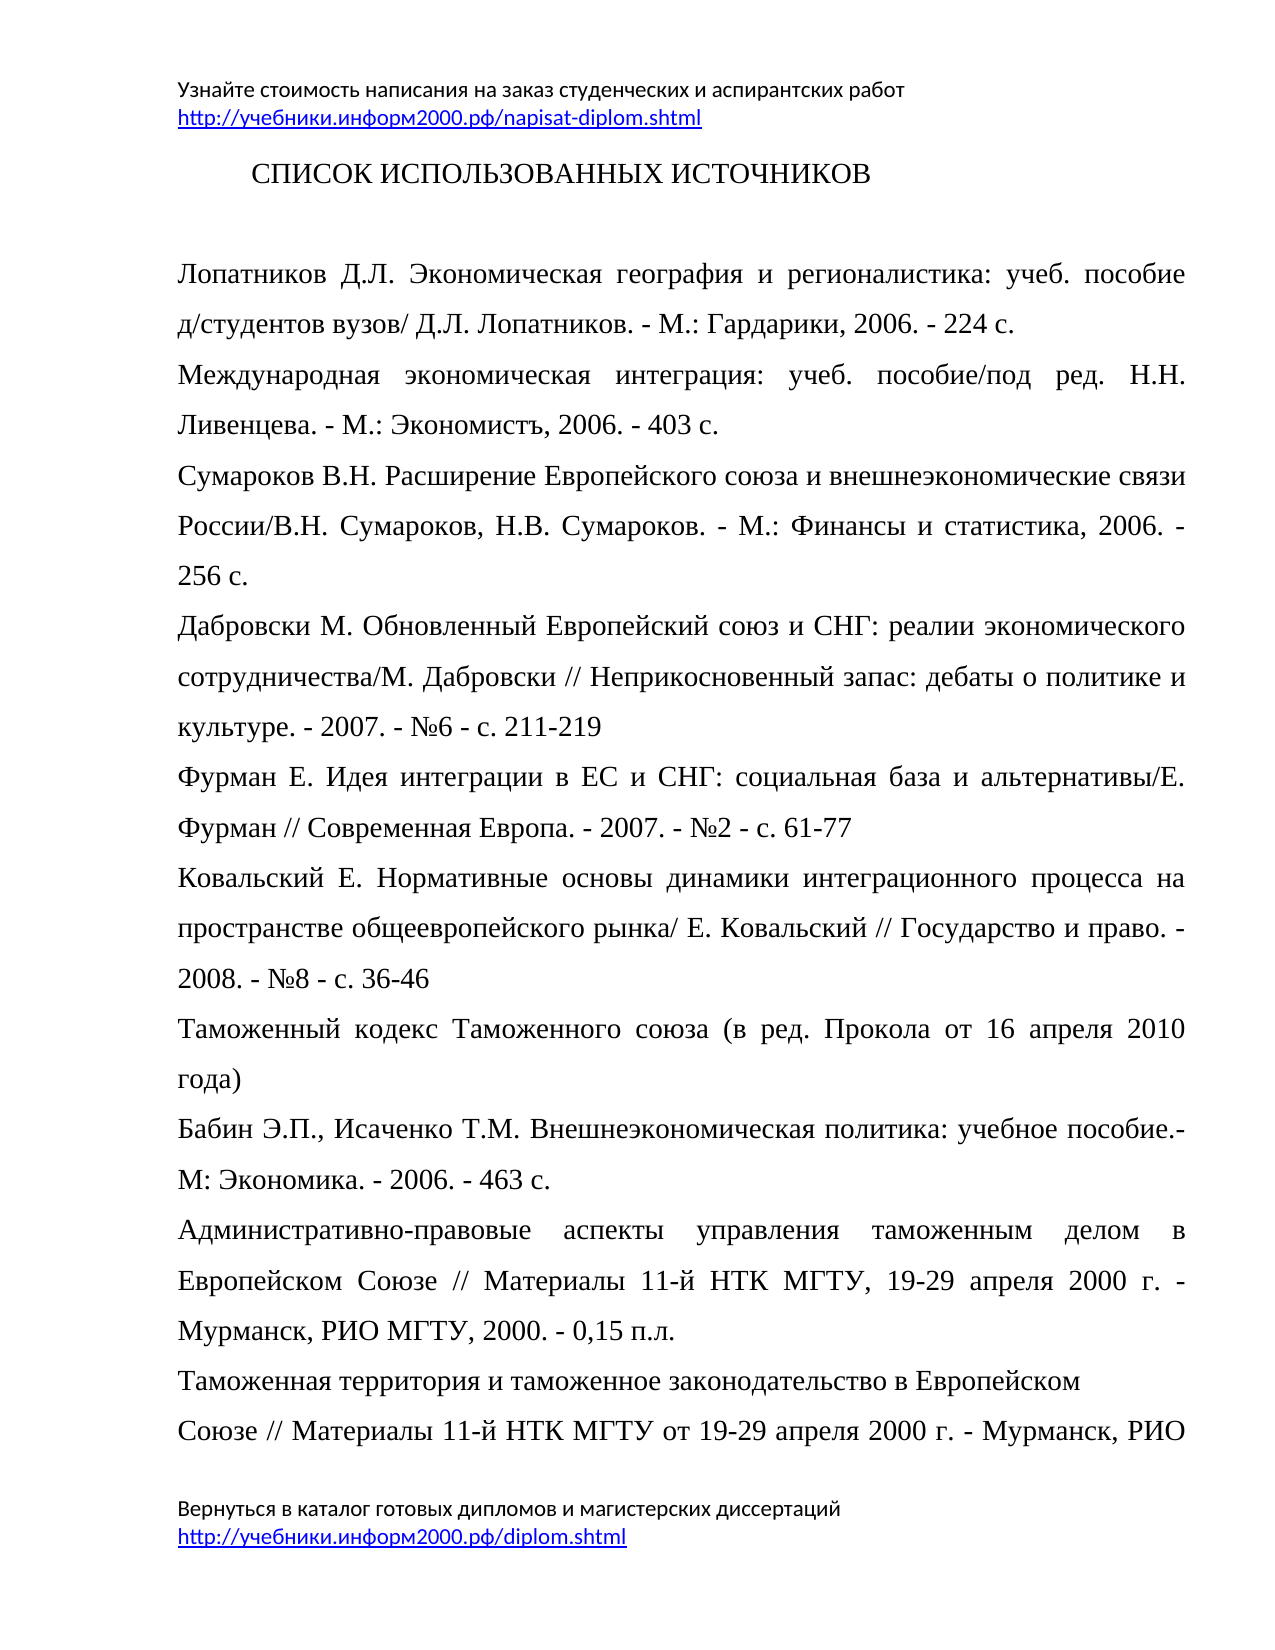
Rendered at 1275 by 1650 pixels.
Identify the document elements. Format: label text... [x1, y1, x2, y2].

text Международная экономическая интеграция: учеб. пособие/под ред. Н.Н. Ливенцева. - М.: Экономистъ, 2006. - 403 с. [177, 357, 1186, 441]
text Дабровски М. Обновленный Европейский союз и СНГ: реалии экономического сотрудничества/М. Дабровски // Неприкосновенный запас: дебаты о политике и культуре. - 2007. - №6 - с. 211-219 [177, 608, 1186, 743]
text Ковальский Е. Нормативные основы динамики интеграционного процесса на пространстве общеевропейского рынка/ Е. Ковальский // Государство и право. - 2008. - №8 - с. 36-46 [177, 860, 1186, 994]
text Таможенный кодекс Таможенного союза (в ред. Прокола от 16 апреля 2010 года) [177, 1011, 1186, 1095]
text Сумароков В.Н. Расширение Европейского союза и внешнеэкономические связи России/В.Н. Сумароков, Н.В. Сумароков. - М.: Финансы и статистика, 2006. - 256 с. [177, 458, 1186, 592]
text Таможенная территория и таможенное законодательство в Европейском [177, 1363, 1186, 1397]
text Административно-правовые аспекты управления таможенным делом в Европейском Союзе // Материалы 11-й НТК МГТУ, 19-29 апреля 2000 г. - Мурманск, РИО МГТУ, 2000. - 0,15 п.л. [177, 1212, 1186, 1346]
text Фурман Е. Идея интеграции в ЕС и СНГ: социальная база и альтернативы/Е. Фурман // Современная Европа. - 2007. - №2 - с. 61-77 [177, 759, 1186, 843]
text Бабин Э.П., Исаченко Т.М. Внешнеэкономическая политика: учебное пособие.- М: Экономика. - 2006. - 463 с. [177, 1112, 1186, 1196]
text СПИСОК ИСПОЛЬЗОВАННЫХ ИСТОЧНИКОВ [177, 156, 1186, 189]
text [177, 1413, 1186, 1447]
text Лопатников Д.Л. Экономическая география и регионалистика: учеб. пособие д/студентов вузов/ Д.Л. Лопатников. - М.: Гардарики, 2006. - 224 с. [177, 256, 1186, 340]
